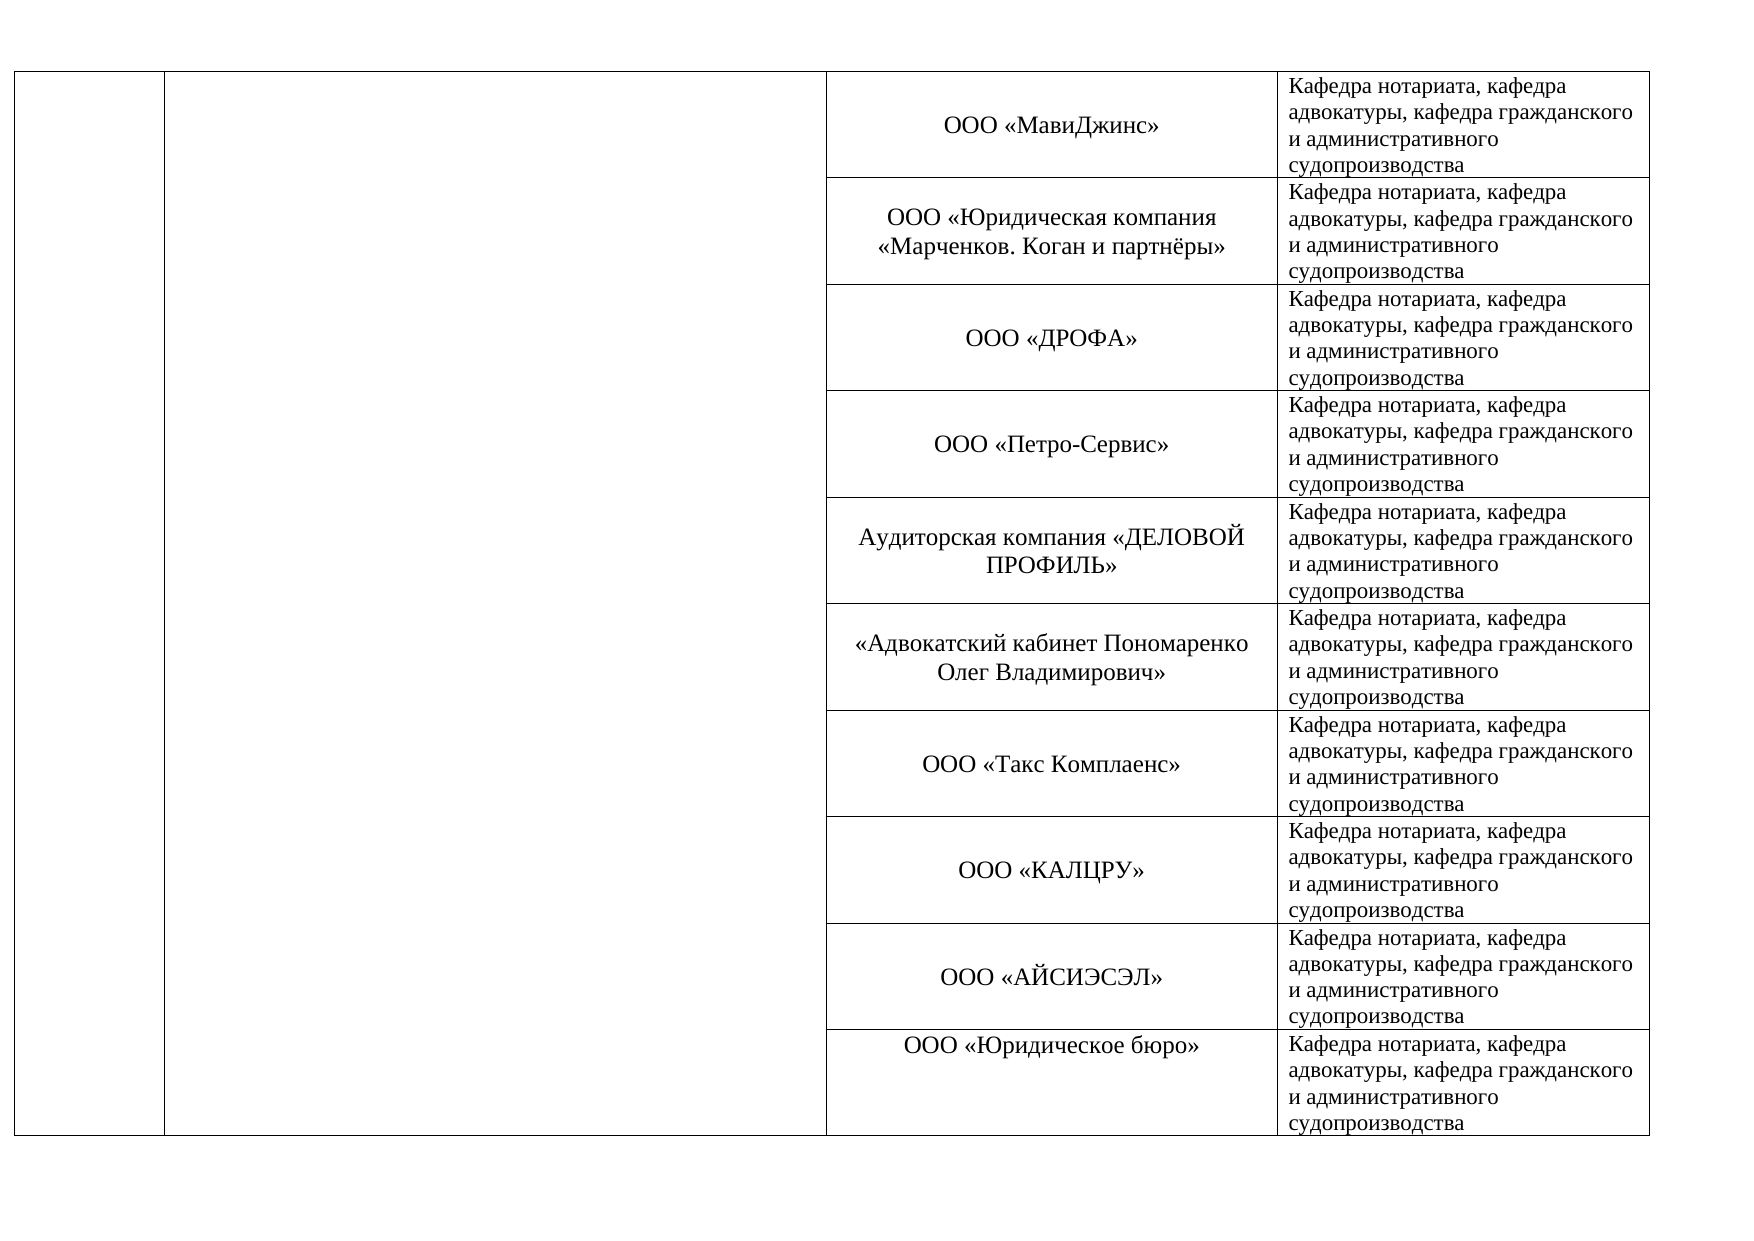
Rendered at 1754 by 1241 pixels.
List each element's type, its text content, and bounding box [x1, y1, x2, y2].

table_cell ООО «КАЛЦРУ» [827, 817, 1277, 922]
table_cell Кафедра нотариата, кафедра адвокатуры, кафедра гражданского и административного судопроизводства [1278, 498, 1649, 603]
table_cell ООО «Такс Комплаенс» [827, 711, 1277, 816]
table_cell Аудиторская компания «ДЕЛОВОЙ ПРОФИЛЬ» [827, 498, 1277, 603]
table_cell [1278, 924, 1649, 1029]
table_cell Кафедра нотариата, кафедра адвокатуры, кафедра гражданского и административного судопроизводства [1278, 604, 1649, 709]
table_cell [1278, 178, 1649, 284]
table_cell Кафедра нотариата, кафедра адвокатуры, кафедра гражданского и административного судопроизводства [1278, 285, 1649, 390]
table_cell ООО «МавиДжинс» [827, 72, 1277, 177]
table_cell ООО «Юридическая компания «Марченков. Коган и партнёры» [827, 178, 1277, 284]
table_cell ООО «ДРОФА» [827, 285, 1277, 390]
table_cell «Адвокатский кабинет Пономаренко Олег Владимирович» [827, 604, 1277, 709]
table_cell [1278, 1030, 1649, 1135]
table_cell ООО «Юридическое бюро» [827, 1030, 1277, 1135]
table_cell Кафедра нотариата, кафедра адвокатуры, кафедра гражданского и административного судопроизводства [1278, 817, 1649, 922]
table_cell Кафедра нотариата, кафедра адвокатуры, кафедра гражданского и административного судопроизводства [1278, 391, 1649, 497]
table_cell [1278, 72, 1649, 177]
table_cell Кафедра нотариата, кафедра адвокатуры, кафедра гражданского и административного судопроизводства [1278, 711, 1649, 816]
table_cell ООО «АЙСИЭСЭЛ» [827, 924, 1277, 1029]
table_cell ООО «Петро-Сервис» [827, 391, 1277, 497]
